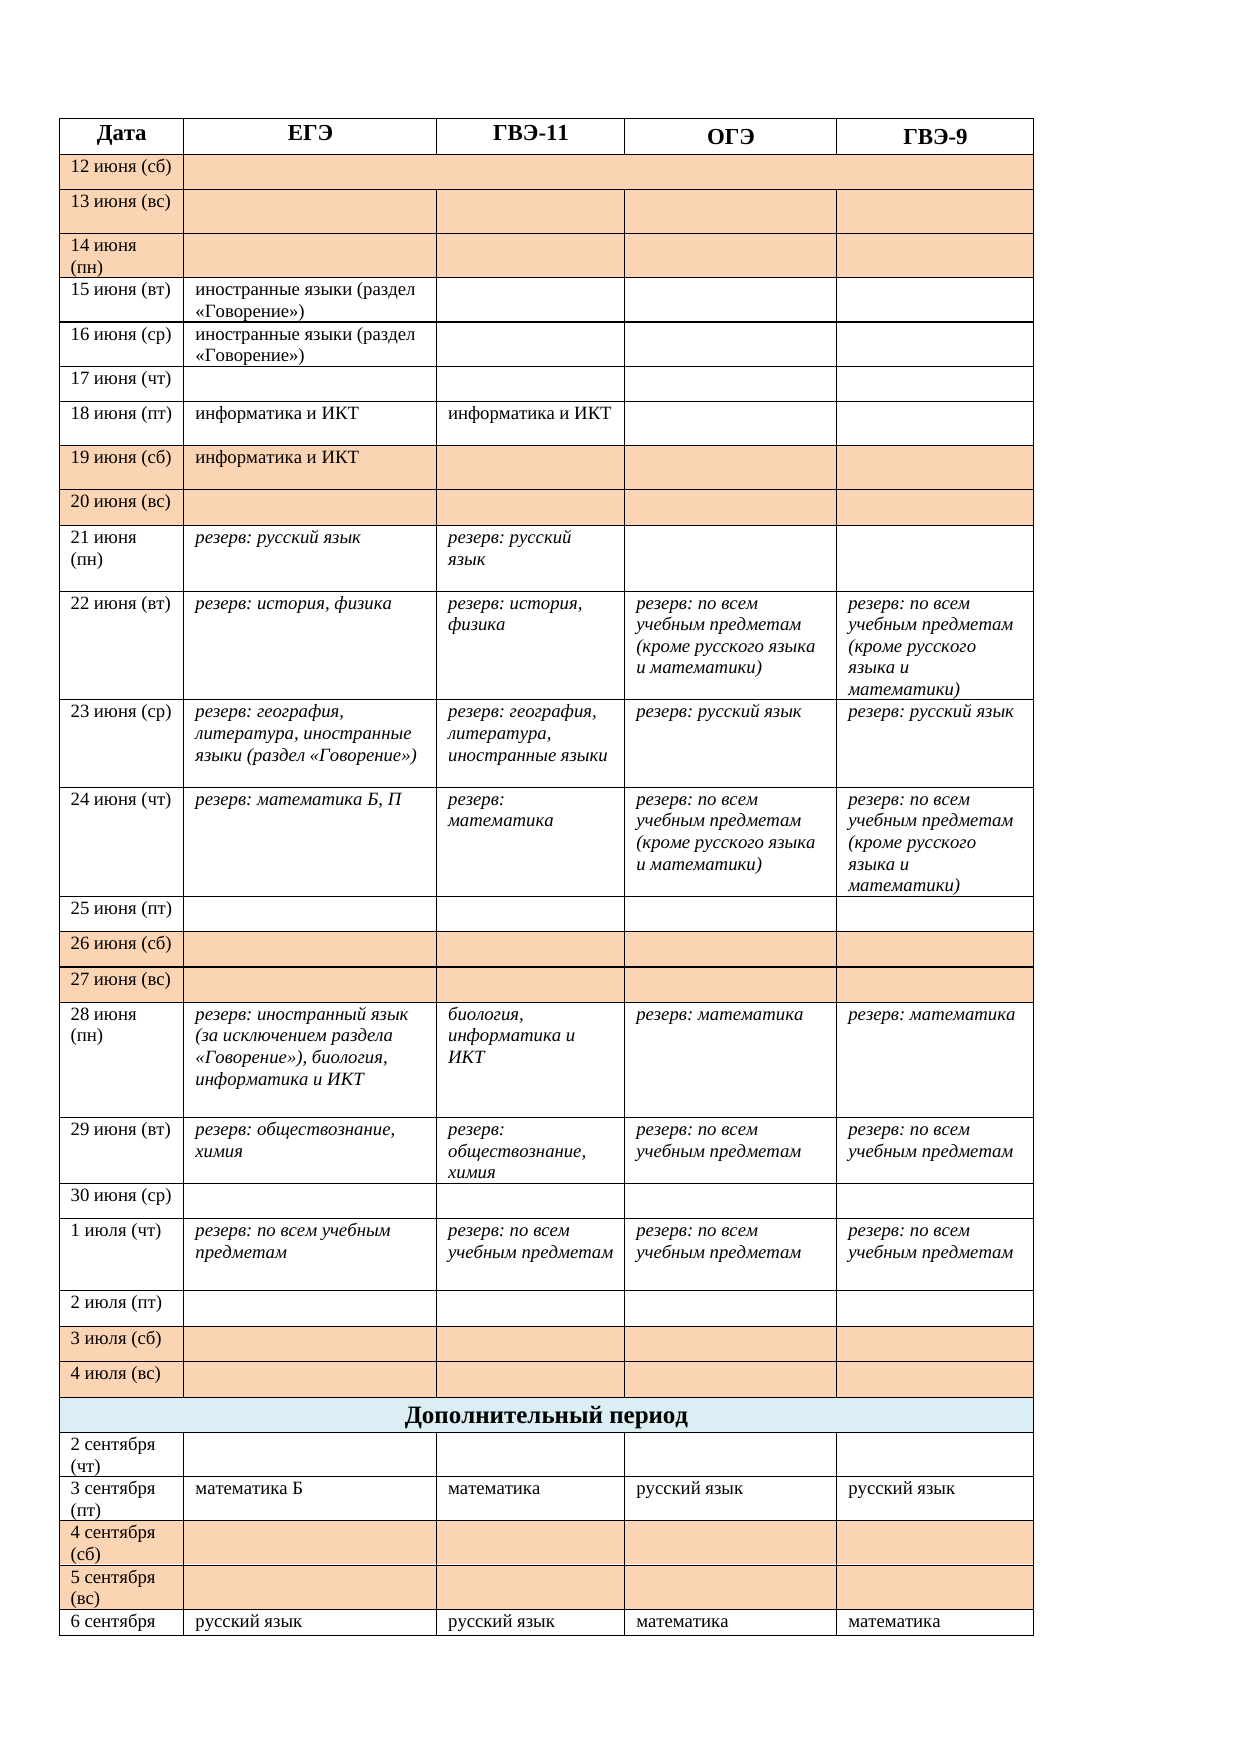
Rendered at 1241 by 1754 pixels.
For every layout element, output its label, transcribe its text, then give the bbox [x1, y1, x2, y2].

table_cell резерв: математика Б, П [184, 788, 436, 896]
table_cell резерв: русский язык [837, 700, 1033, 787]
table_cell русский язык [837, 1477, 1033, 1520]
table_cell 26 июня (сб) [60, 932, 183, 966]
table_cell резерв: по всем учебным предметам (кроме русского языка и математики) [837, 788, 1033, 896]
table_cell 4 сентября (сб) [60, 1521, 183, 1564]
table_cell 3 июля (сб) [60, 1327, 183, 1361]
table_cell резерв: по всем учебным предметам (кроме русского языка и математики) [837, 592, 1033, 699]
table_cell [625, 1433, 836, 1476]
table_cell [184, 1521, 436, 1564]
table_cell [837, 1327, 1033, 1361]
table_cell [625, 402, 836, 445]
table_cell 4 июля (вс) [60, 1362, 183, 1397]
table_cell [625, 190, 836, 233]
table_cell [625, 932, 836, 966]
table_cell [625, 1566, 836, 1609]
table_cell [437, 278, 624, 321]
table_cell информатика и ИКТ [184, 446, 436, 489]
table_cell [837, 402, 1033, 445]
table_cell [437, 968, 624, 1002]
table_cell 1 июля (чт) [60, 1219, 183, 1290]
table_cell [625, 367, 836, 401]
table_cell [184, 234, 436, 277]
table_cell [625, 234, 836, 277]
table_cell [837, 234, 1033, 277]
table_cell иностранные языки (раздел «Говорение») [184, 278, 436, 321]
table_cell [437, 1566, 624, 1609]
table_cell 21 июня (пн) [60, 526, 183, 591]
table_cell [837, 1521, 1033, 1564]
table_cell 27 июня (вс) [60, 968, 183, 1002]
table_cell 22 июня (вт) [60, 592, 183, 699]
table_cell [837, 323, 1033, 366]
table_cell 2 сентября (чт) [60, 1433, 183, 1476]
table_cell 20 июня (вс) [60, 490, 183, 525]
table_cell [437, 446, 624, 489]
table_cell 3 сентября (пт) [60, 1477, 183, 1520]
table_cell резерв: по всем учебным предметам (кроме русского языка и математики) [625, 592, 836, 699]
table_cell 15 июня (вт) [60, 278, 183, 321]
table_cell [437, 1184, 624, 1218]
table_cell резерв: обществознание, химия [437, 1118, 624, 1183]
table_cell [837, 1291, 1033, 1326]
table_cell 2 июля (пт) [60, 1291, 183, 1326]
table_cell [437, 367, 624, 401]
table_cell [184, 968, 436, 1002]
table_cell резерв: по всем учебным предметам [184, 1219, 436, 1290]
table_cell [837, 932, 1033, 966]
table_cell [184, 190, 436, 233]
table_cell [184, 490, 436, 525]
table_cell [184, 1433, 436, 1476]
table_cell [837, 1362, 1033, 1397]
table_cell [837, 367, 1033, 401]
table_cell [625, 323, 836, 366]
table_cell резерв: русский язык [625, 700, 836, 787]
table_cell резерв: по всем учебным предметам [625, 1118, 836, 1183]
table_cell [437, 1433, 624, 1476]
table_cell [625, 897, 836, 931]
table_cell [625, 1184, 836, 1218]
table_cell 14 июня (пн) [60, 234, 183, 277]
table_cell [837, 1184, 1033, 1218]
table_cell 5 сентября (вс) [60, 1566, 183, 1609]
table_cell русский язык [437, 1610, 624, 1635]
table_cell математика [437, 1477, 624, 1520]
table_cell 16 июня (ср) [60, 323, 183, 366]
table_cell 29 июня (вт) [60, 1118, 183, 1183]
table_cell [625, 968, 836, 1002]
table_cell резерв: история, физика [184, 592, 436, 699]
table_cell [437, 190, 624, 233]
table_header ОГЭ [625, 119, 836, 153]
table_cell резерв: математика [625, 1003, 836, 1117]
table_cell [437, 897, 624, 931]
table_cell резерв: география, литература, иностранные языки (раздел «Говорение») [184, 700, 436, 787]
table_cell резерв: по всем учебным предметам [625, 1219, 836, 1290]
table_cell [437, 1291, 624, 1326]
table_cell резерв: по всем учебным предметам [837, 1118, 1033, 1183]
table_cell [837, 190, 1033, 233]
table_header ГВЭ-9 [837, 119, 1033, 153]
table_cell [437, 1362, 624, 1397]
table_header ГВЭ-11 [437, 119, 624, 153]
table_cell [837, 968, 1033, 1002]
table_cell резерв: иностранный язык (за исключением раздела «Говорение»), биология, информатика и ИКТ [184, 1003, 436, 1117]
table_cell [625, 490, 836, 525]
table_cell [184, 1566, 436, 1609]
table_cell резерв: история, физика [437, 592, 624, 699]
table_cell [437, 490, 624, 525]
table_cell [437, 1327, 624, 1361]
table_cell [184, 1362, 436, 1397]
table_cell [184, 897, 436, 931]
table_cell математика [837, 1610, 1033, 1635]
table_cell [437, 1521, 624, 1564]
table_cell [625, 278, 836, 321]
table_cell [437, 234, 624, 277]
table_cell [837, 526, 1033, 591]
table_cell информатика и ИКТ [437, 402, 624, 445]
table_cell [837, 897, 1033, 931]
table_cell 13 июня (вс) [60, 190, 183, 233]
table_cell [625, 1362, 836, 1397]
table_cell 30 июня (ср) [60, 1184, 183, 1218]
table_cell [625, 1327, 836, 1361]
table_cell 28 июня (пн) [60, 1003, 183, 1117]
table_cell русский язык [625, 1477, 836, 1520]
table_cell 17 июня (чт) [60, 367, 183, 401]
table_cell 24 июня (чт) [60, 788, 183, 896]
table_cell резерв: математика [437, 788, 624, 896]
table_cell 18 июня (пт) [60, 402, 183, 445]
table_cell [625, 446, 836, 489]
table_cell [184, 1291, 436, 1326]
table_cell [184, 1184, 436, 1218]
table_cell [437, 323, 624, 366]
table_cell [184, 1327, 436, 1361]
table_cell [625, 526, 836, 591]
table_cell 6 сентября (пн) [60, 1610, 183, 1635]
table_cell математика [625, 1610, 836, 1635]
table_cell 23 июня (ср) [60, 700, 183, 787]
table_cell математика Б [184, 1477, 436, 1520]
table_cell [837, 1433, 1033, 1476]
table_cell 19 июня (сб) [60, 446, 183, 489]
table_cell резерв: по всем учебным предметам [437, 1219, 624, 1290]
table_cell [837, 1566, 1033, 1609]
table_cell [837, 278, 1033, 321]
table_cell резерв: по всем учебным предметам (кроме русского языка и математики) [625, 788, 836, 896]
table_cell резерв: русский язык [437, 526, 624, 591]
table_cell Дополнительный период [60, 1398, 1033, 1432]
table_cell русский язык [184, 1610, 436, 1635]
table_cell [437, 932, 624, 966]
table_cell [837, 490, 1033, 525]
table_cell 12 июня (сб) [60, 155, 183, 189]
table_cell резерв: по всем учебным предметам [837, 1219, 1033, 1290]
table_cell резерв: математика [837, 1003, 1033, 1117]
table_cell [625, 1521, 836, 1564]
table_cell 25 июня (пт) [60, 897, 183, 931]
table_cell иностранные языки (раздел «Говорение») [184, 323, 436, 366]
table_header Дата [60, 119, 183, 153]
table_cell [184, 367, 436, 401]
table_cell биология, информатика и ИКТ [437, 1003, 624, 1117]
table_cell [625, 1291, 836, 1326]
table_cell резерв: география, литература, иностранные языки [437, 700, 624, 787]
table_cell [184, 932, 436, 966]
table_header ЕГЭ [184, 119, 436, 153]
table_cell [837, 446, 1033, 489]
table_cell резерв: русский язык [184, 526, 436, 591]
table_cell информатика и ИКТ [184, 402, 436, 445]
table_cell [184, 155, 1033, 189]
table_cell резерв: обществознание, химия [184, 1118, 436, 1183]
